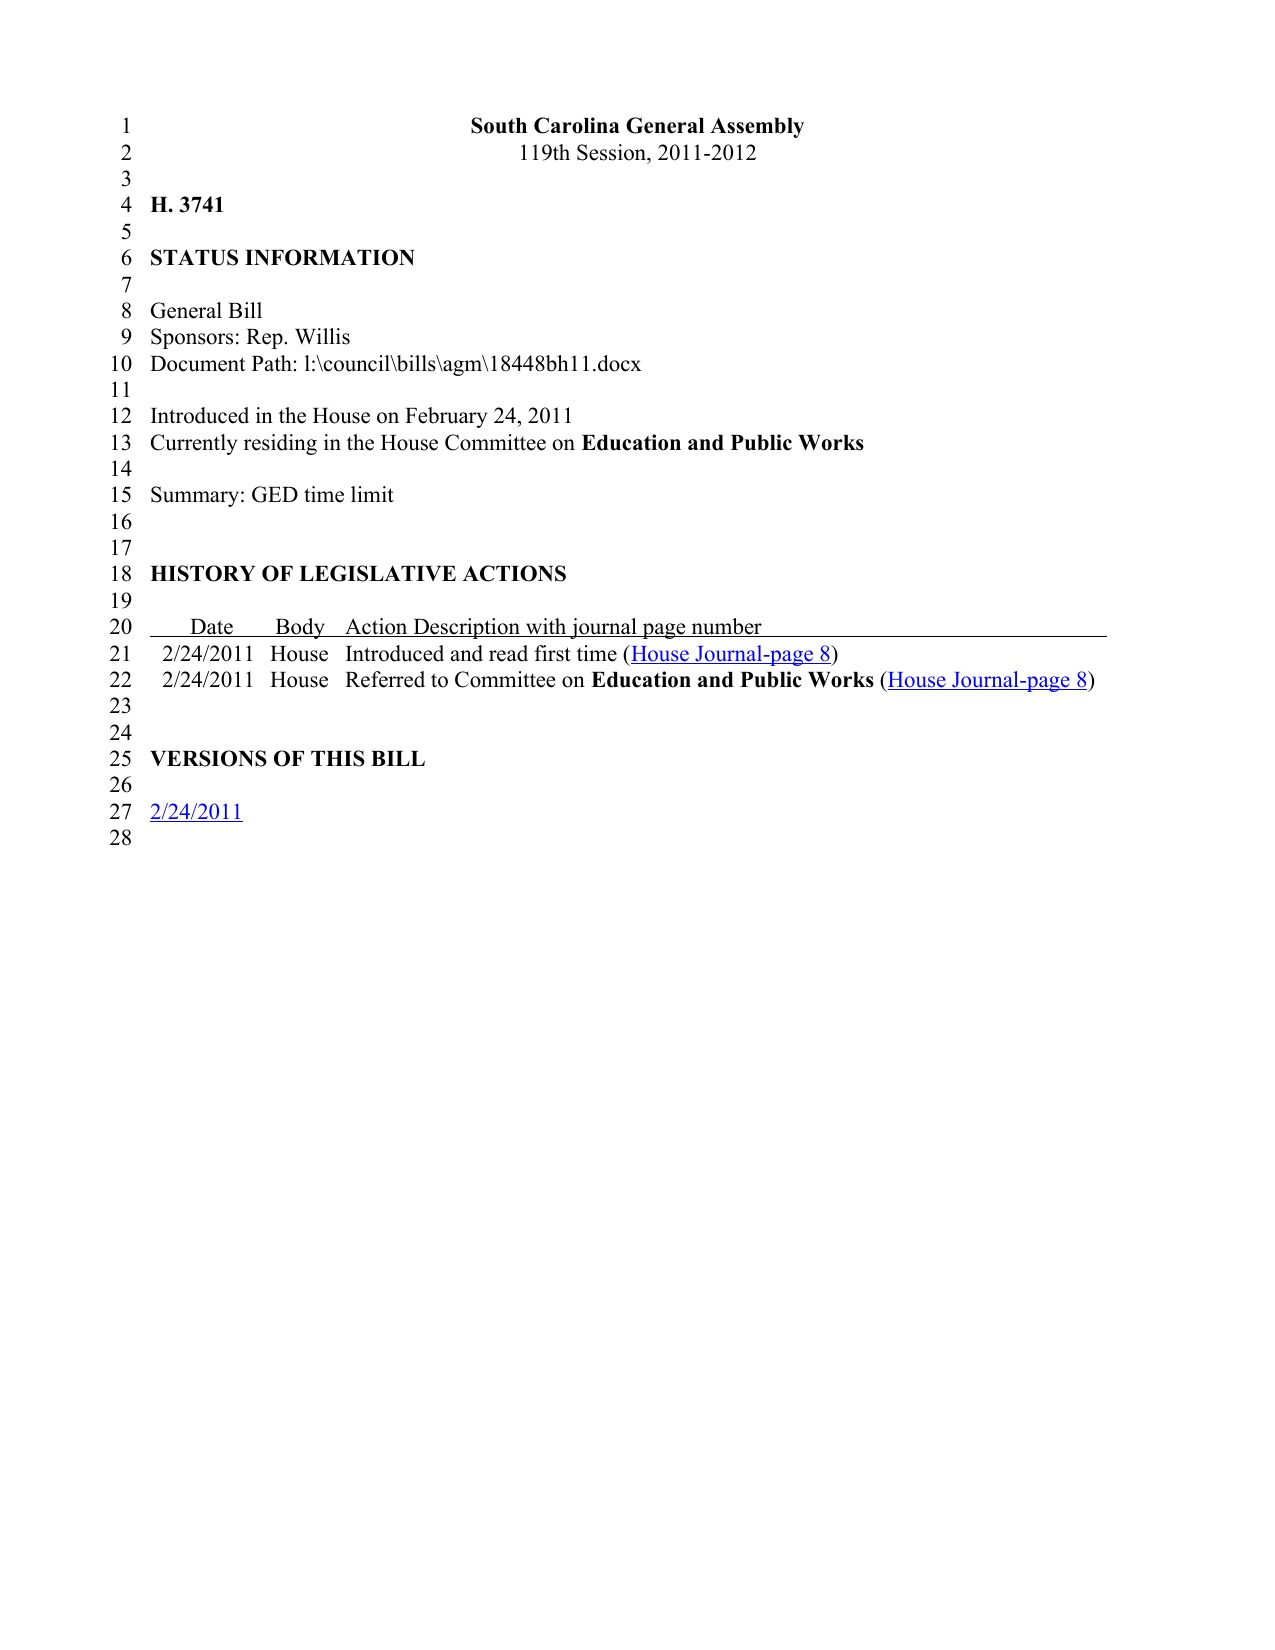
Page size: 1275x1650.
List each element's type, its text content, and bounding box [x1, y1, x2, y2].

text 119th Session, 2011-2012 [150, 139, 1125, 165]
text Date Body Action Description with journal page number [150, 613, 1125, 639]
text Summary: GED time limit [150, 481, 1125, 508]
text HISTORY OF LEGISLATIVE ACTIONS [150, 561, 1125, 587]
text 2/24/2011 House Referred to Committee on Education and Public Works (House Journal-page 8) [150, 666, 1125, 692]
text VERSIONS OF THIS BILL [150, 745, 1125, 771]
text Document Path: l:\council\bills\agm\18448bh11.docx [150, 350, 1125, 376]
text Introduced in the House on February 24, 2011 [150, 402, 1125, 429]
text 2/24/2011 House Introduced and read first time (House Journal-page 8) [150, 639, 1125, 666]
text Sponsors: Rep. Willis [150, 323, 1125, 350]
text South Carolina General Assembly [150, 112, 1125, 139]
text General Bill [150, 297, 1125, 323]
text Currently residing in the House Committee on Education and Public Works [150, 429, 1125, 455]
text H. 3741 [150, 192, 1125, 218]
text 2/24/2011 [150, 798, 1125, 824]
text STATUS INFORMATION [150, 244, 1125, 271]
